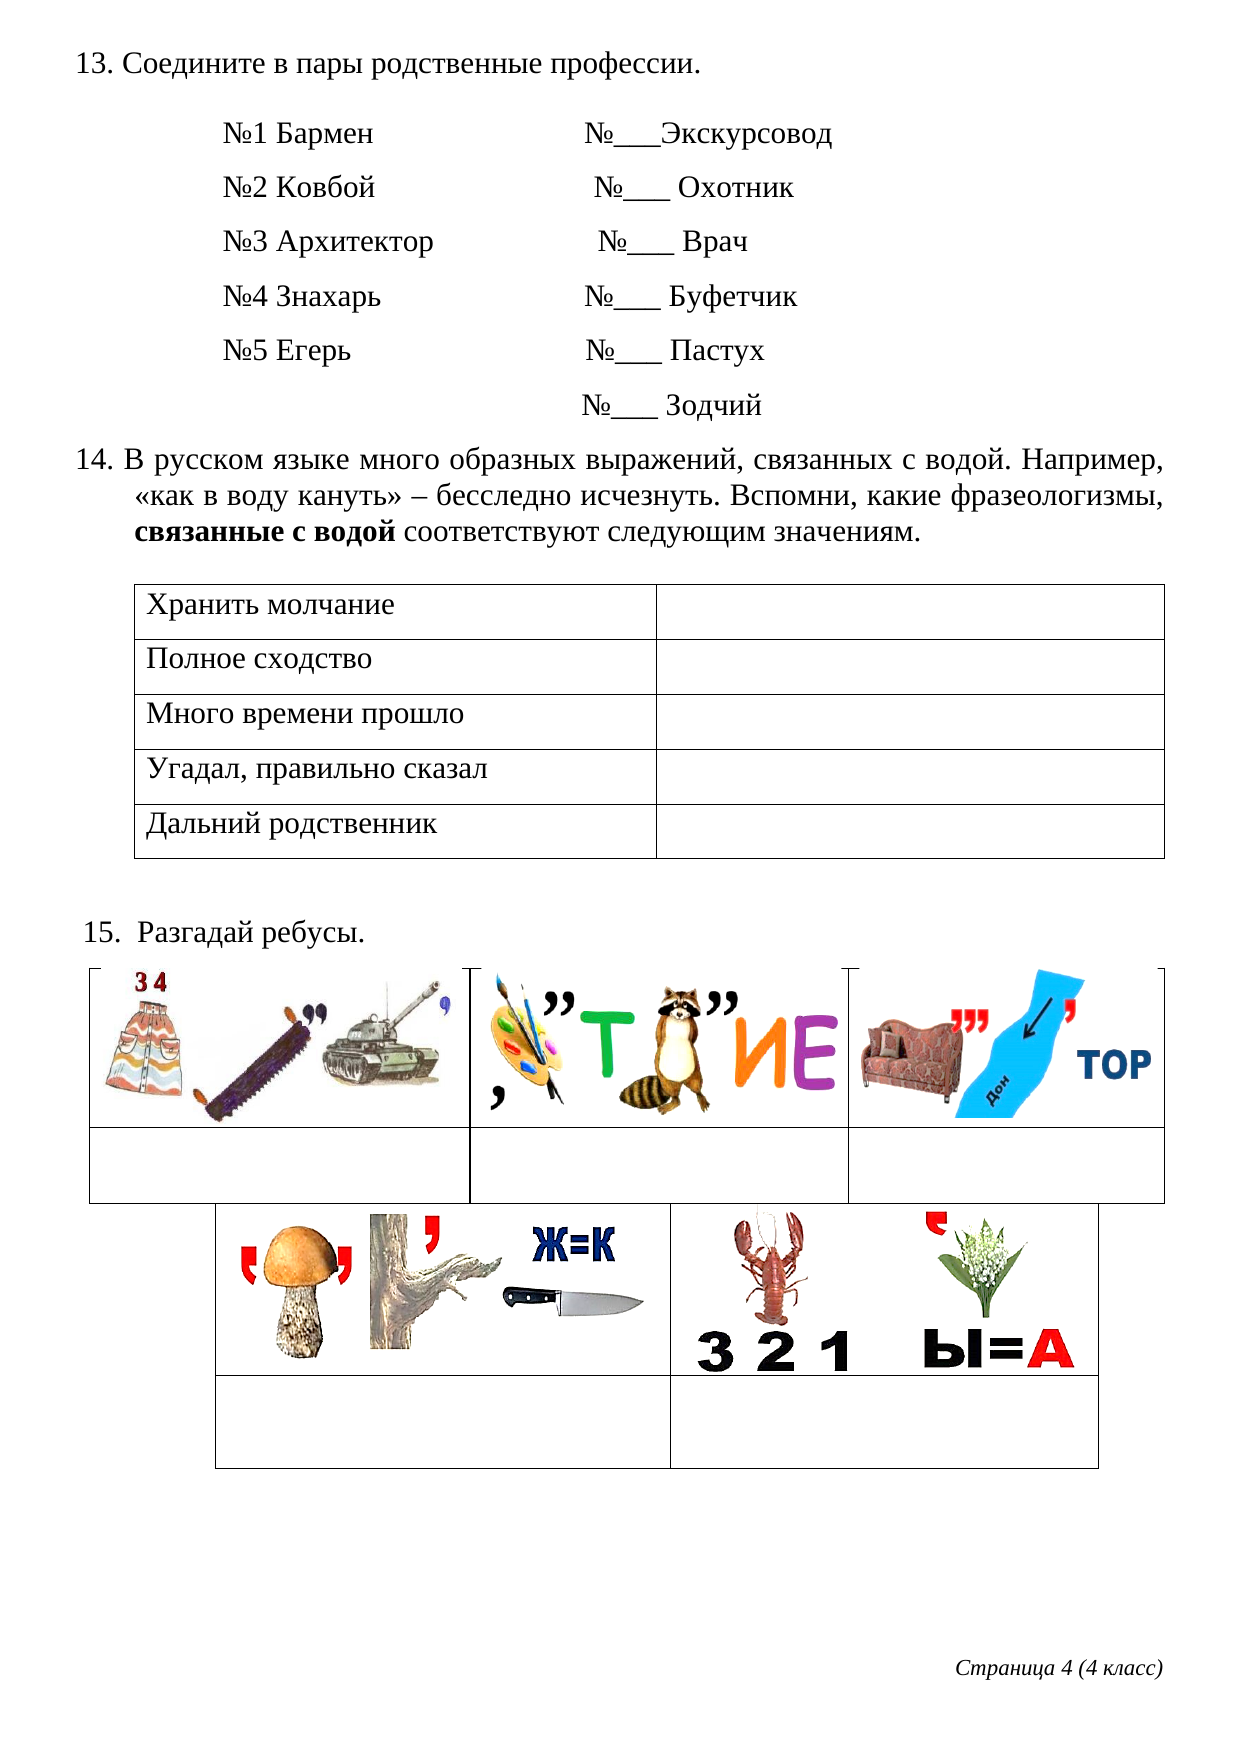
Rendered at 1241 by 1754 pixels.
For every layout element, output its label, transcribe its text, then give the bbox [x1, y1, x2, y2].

list 13. Соедините в пары родственные профессии. [75, 44, 1165, 80]
table_cell [216, 1376, 670, 1468]
text №2 Ковбой №___ Охотник [222, 168, 1165, 204]
table_cell Много времени прошло [135, 695, 656, 748]
picture [238, 1204, 646, 1364]
table_cell [671, 1204, 1098, 1375]
picture [1022, 1029, 1034, 1040]
table_cell [671, 1376, 1098, 1468]
table_cell [657, 805, 1164, 858]
text 14. В русском языке много образных выражений, связанных с водой. Например, «как в воду кануть» – бесследно исчезнуть. Вспомни, какие фразеологизмы, связанные с водой соответствуют следующим значениям. [75, 440, 1165, 548]
table_header [657, 585, 1164, 639]
text №___ Зодчий [222, 386, 1165, 422]
table_cell Угадал, правильно сказал [135, 750, 656, 803]
text №1 Бармен №___Экскурсовод [222, 114, 1165, 150]
text 15. Разгадай ребусы. [75, 913, 1165, 949]
table_header [471, 969, 848, 1127]
table_cell [657, 640, 1164, 694]
picture [1036, 1008, 1042, 1015]
table_cell [471, 1128, 848, 1203]
table_cell [657, 750, 1164, 803]
table_header [849, 969, 1164, 1127]
text №3 Архитектор №___ Врач [222, 223, 1165, 258]
table_cell Полное сходство [135, 640, 656, 694]
table_header [90, 969, 469, 1127]
table_cell [657, 695, 1164, 748]
table_cell [216, 1204, 670, 1375]
text №4 Знахарь №___ Буфетчик [222, 277, 1165, 313]
table_cell [849, 1128, 1164, 1203]
text №5 Егерь №___ Пастух [222, 331, 1165, 367]
picture [101, 968, 462, 1126]
table_header Хранить молчание [135, 585, 656, 639]
picture [690, 1204, 1079, 1374]
table_cell [90, 1128, 469, 1203]
picture [859, 968, 1158, 1118]
table_cell Дальний родственник [135, 805, 656, 858]
